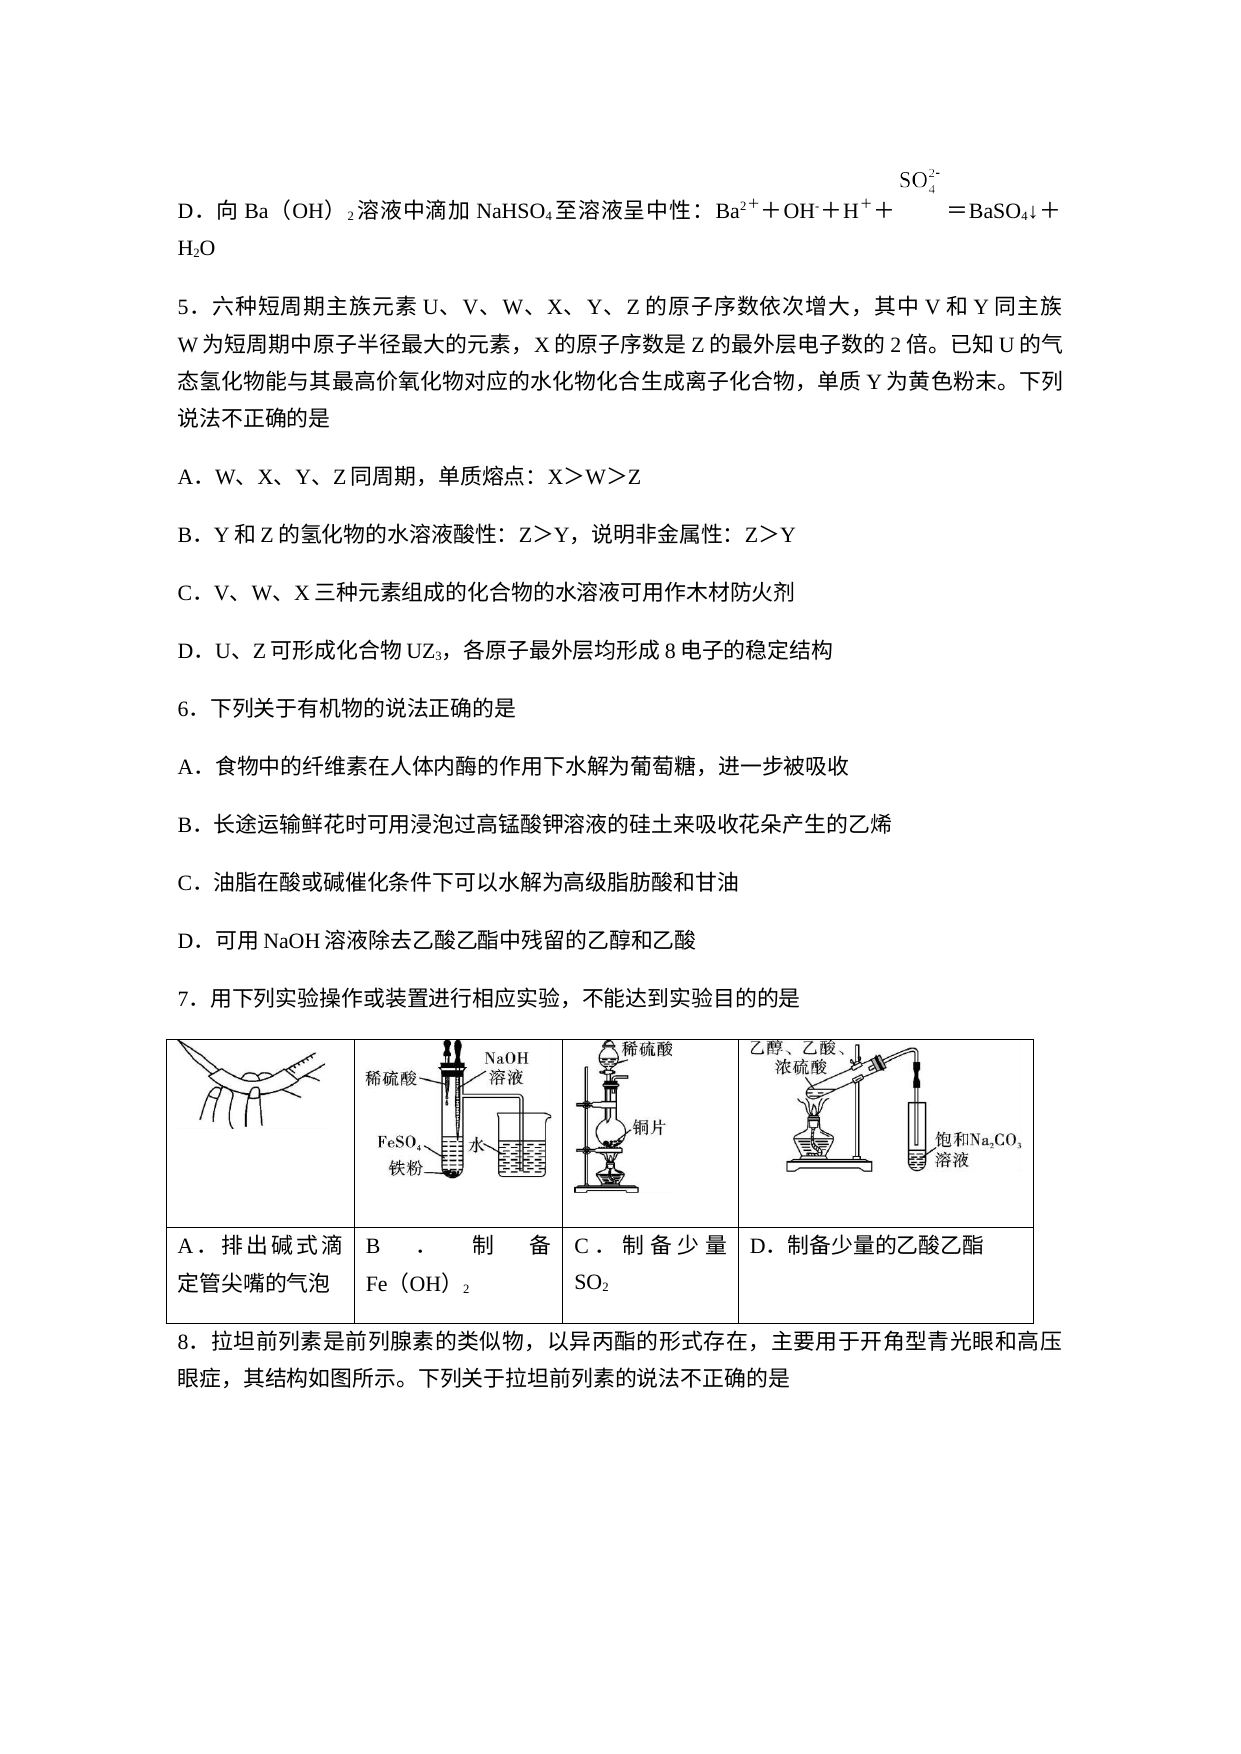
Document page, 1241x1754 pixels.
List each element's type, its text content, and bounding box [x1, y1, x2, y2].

text D．U、Z可形成化合物UZ3，各原子最外层均形成8电子的稳定结构 [177, 633, 1063, 665]
picture [574, 1040, 673, 1193]
text 5．六种短周期主族元素U、V、W、X、Y、Z的原子序数依次增大，其中V和Y同主族，W为短周期中原子半径最大的元素，X的原子序数是Z的最外层电子数的2倍。已知U的气态氢化物能与其最高价氧化物对应的水化物化合生成离子化合物，单质Y为黄色粉末。下列说法不正确的是 [177, 289, 1063, 433]
text 6．下列关于有机物的说法正确的是 [177, 691, 1063, 723]
text B．长途运输鲜花时可用浸泡过高锰酸钾溶液的硅土来吸收花朵产生的乙烯 [177, 807, 1063, 839]
picture [749, 1040, 1022, 1172]
table_cell A．排出碱式滴定管尖嘴的气泡 [167, 1228, 354, 1322]
text A．食物中的纤维素在人体内酶的作用下水解为葡萄糖，进一步被吸收 [177, 749, 1063, 781]
text D．可用NaOH溶液除去乙酸乙酯中残留的乙醇和乙酸 [177, 923, 1063, 955]
text C．V、W、X三种元素组成的化合物的水溶液可用作木材防火剂 [177, 575, 1063, 607]
text A．W、X、Y、Z同周期，单质熔点：X＞W＞Z [177, 459, 1063, 491]
table_header [739, 1040, 1033, 1227]
table_header [355, 1040, 562, 1227]
text D．向Ba（OH）2溶液中滴加NaHSO4至溶液呈中性：Ba2＋＋OH-＋H＋＋＝BaSO4↓＋H2O [177, 162, 1063, 264]
text B．Y和Z的氢化物的水溶液酸性：Z＞Y，说明非金属性：Z＞Y [177, 517, 1063, 549]
text C．油脂在酸或碱催化条件下可以水解为高级脂肪酸和甘油 [177, 865, 1063, 897]
table_cell B．制备Fe（OH）2 [355, 1228, 562, 1322]
table_header [563, 1040, 738, 1227]
table_header [167, 1040, 354, 1227]
text 8．拉坦前列素是前列腺素的类似物，以异丙酯的形式存在，主要用于开角型青光眼和高压眼症，其结构如图所示。下列关于拉坦前列素的说法不正确的是 [177, 1323, 1063, 1393]
text 7．用下列实验操作或装置进行相应实验，不能达到实验目的的是 [177, 981, 1063, 1013]
picture [365, 1040, 552, 1179]
picture [177, 1040, 326, 1129]
table_cell D．制备少量的乙酸乙酯 [739, 1228, 1033, 1322]
table_cell C．制备少量SO2 [563, 1228, 738, 1322]
